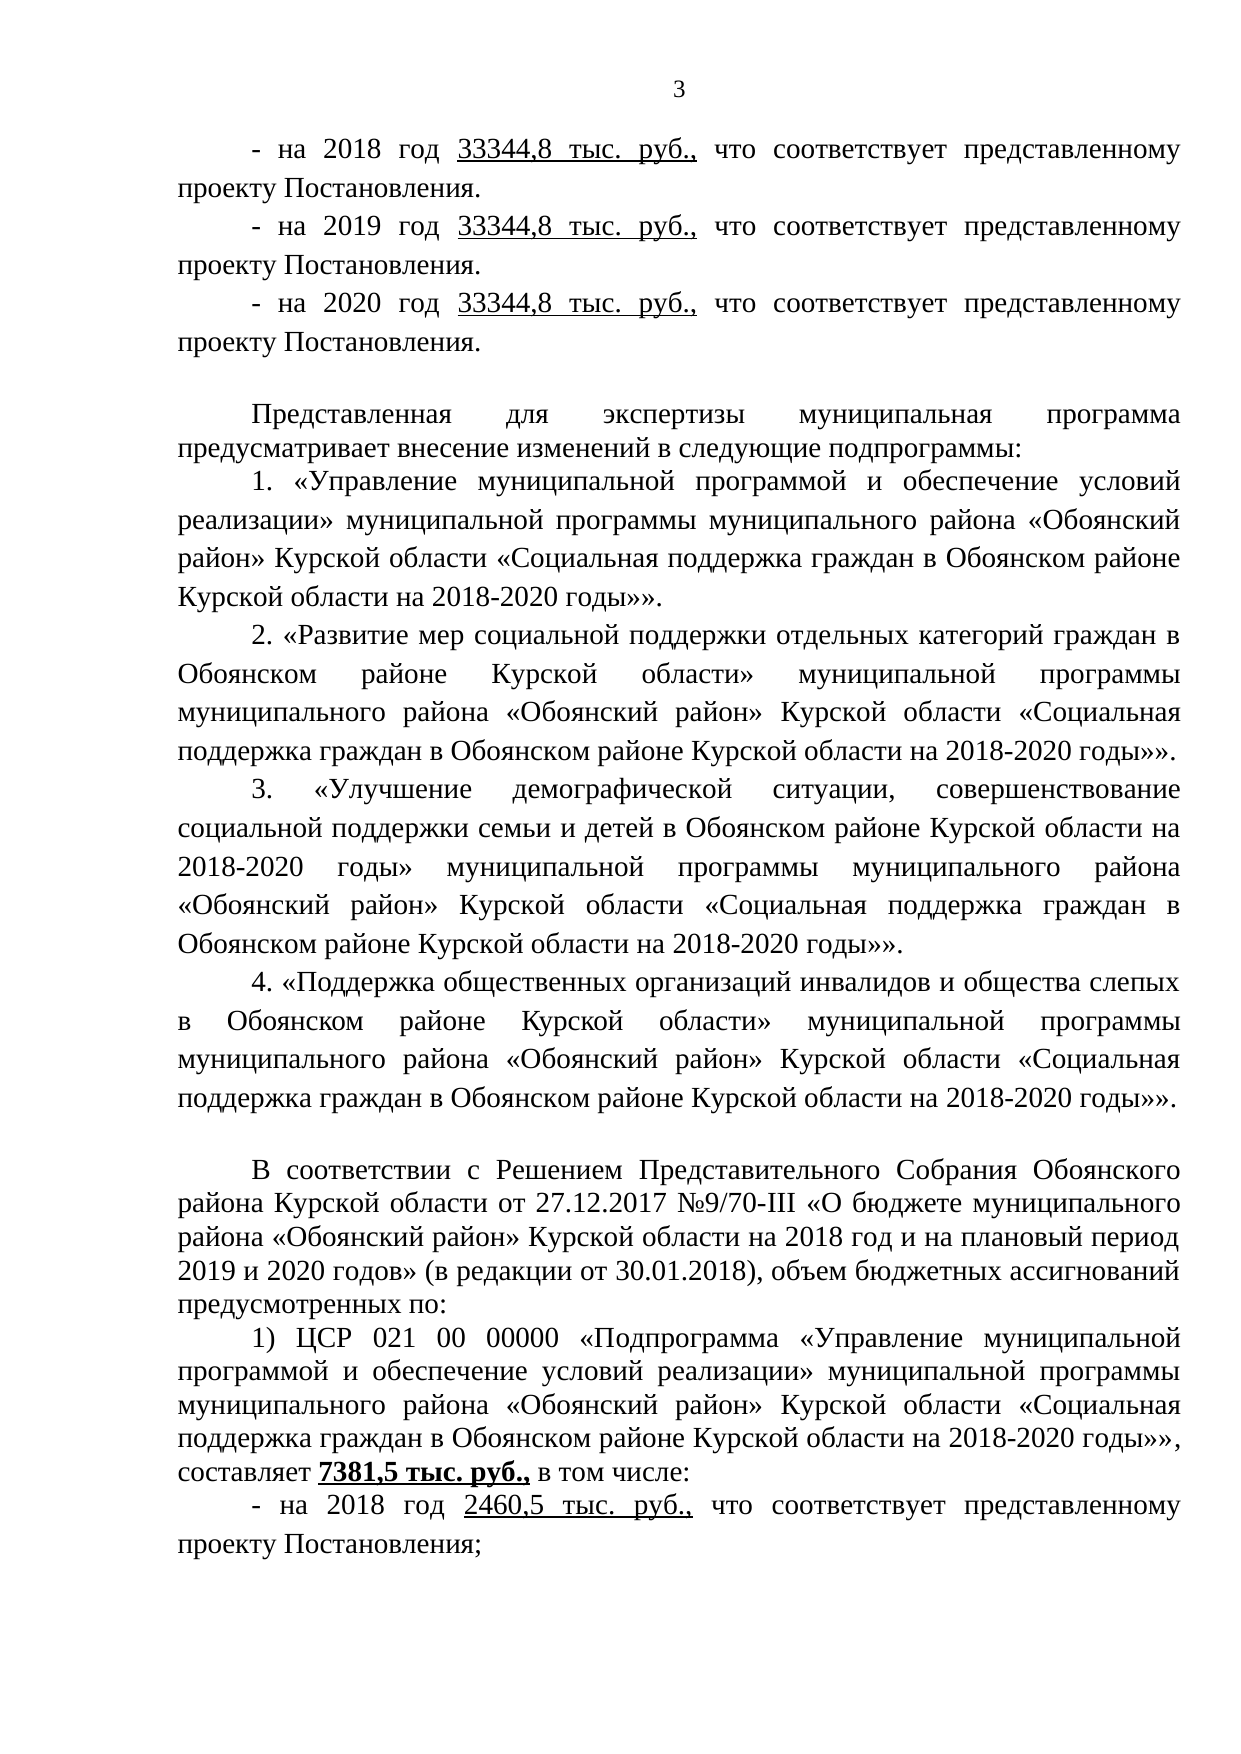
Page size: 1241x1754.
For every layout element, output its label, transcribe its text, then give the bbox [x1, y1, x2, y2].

text - на 2019 год 33344,8 тыс. руб., что соответствует представленному проекту Постановления. [177, 208, 1181, 281]
text - на 2018 год 33344,8 тыс. руб., что соответствует представленному проекту Постановления. [177, 131, 1181, 203]
text Представленная для экспертизы муниципальная программа предусматривает внесение изменений в следующие подпрограммы: [177, 396, 1181, 463]
text - на 2020 год 33344,8 тыс. руб., что соответствует представленному проекту Постановления. [177, 286, 1181, 358]
text - на 2018 год 2460,5 тыс. руб., что соответствует представленному проекту Постановления; [177, 1487, 1181, 1559]
text 2. «Развитие мер социальной поддержки отдельных категорий граждан в Обоянском районе Курской области» муниципальной программы муниципального района «Обоянский район» Курской области «Социальная поддержка граждан в Обоянском районе Курской области на 2018-2020 годы»». [177, 617, 1181, 767]
text 4. «Поддержка общественных организаций инвалидов и общества слепых в Обоянском районе Курской области» муниципальной программы муниципального района «Обоянский район» Курской области «Социальная поддержка граждан в Обоянском районе Курской области на 2018-2020 годы»». [177, 964, 1181, 1113]
text 1. «Управление муниципальной программой и обеспечение условий реализации» муниципальной программы муниципального района «Обоянский район» Курской области «Социальная поддержка граждан в Обоянском районе Курской области на 2018-2020 годы»». [177, 463, 1181, 612]
text 1) ЦСР 021 00 00000 «Подпрограмма «Управление муниципальной программой и обеспечение условий реализации» муниципальной программы муниципального района «Обоянский район» Курской области «Социальная поддержка граждан в Обоянском районе Курской области на 2018-2020 годы»», составляет 7381,5 тыс. руб., в том числе: [177, 1320, 1181, 1487]
text 3. «Улучшение демографической ситуации, совершенствование социальной поддержки семьи и детей в Обоянском районе Курской области на 2018-2020 годы» муниципальной программы муниципального района «Обоянский район» Курской области «Социальная поддержка граждан в Обоянском районе Курской области на 2018-2020 годы»». [177, 772, 1181, 959]
text В соответствии с Решением Представительного Собрания Обоянского района Курской области от 27.12.2017 №9/70-III «О бюджете муниципального района «Обоянский район» Курской области на 2018 год и на плановый период 2019 и 2020 годов» (в редакции от 30.01.2018), объем бюджетных ассигнований предусмотренных по: [177, 1152, 1181, 1320]
